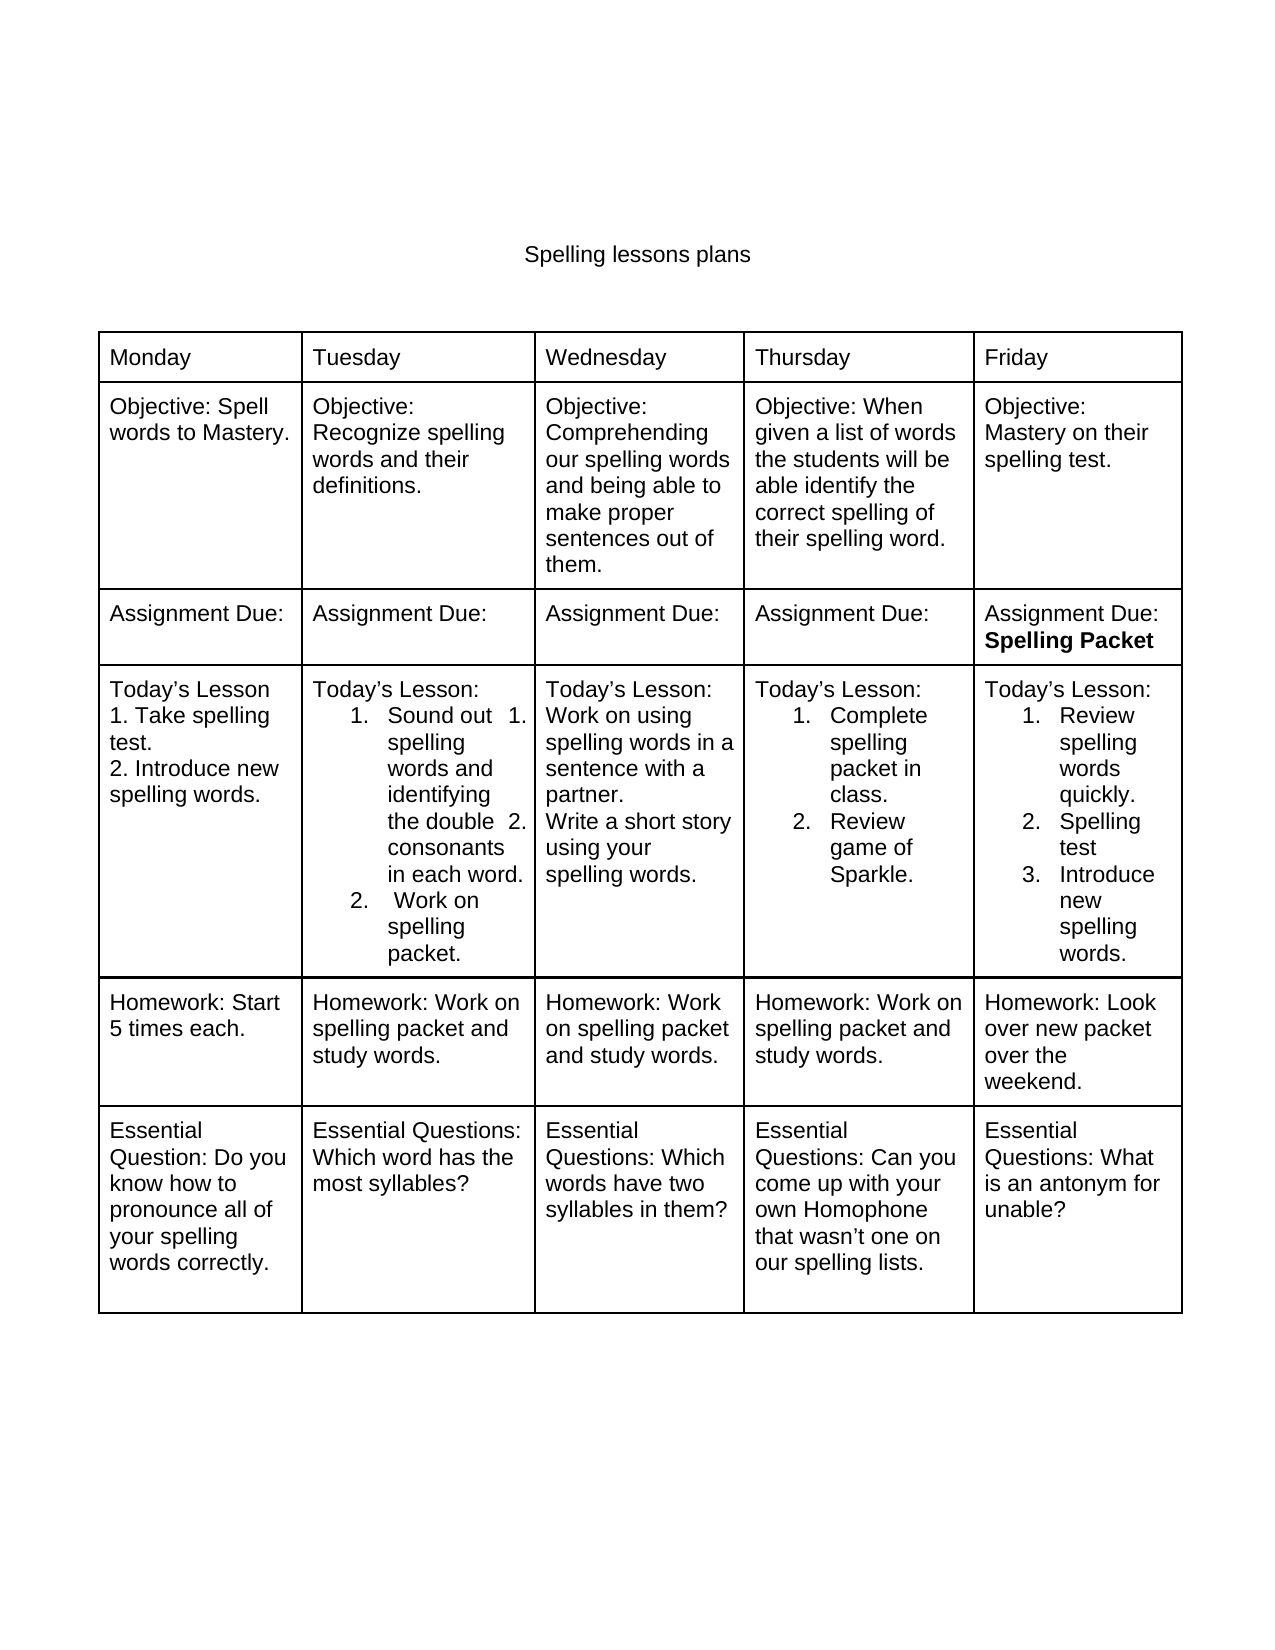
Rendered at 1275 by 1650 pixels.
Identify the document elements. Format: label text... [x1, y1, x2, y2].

table_cell Homework: Look over new packet over the weekend. [975, 979, 1181, 1105]
table_cell Essential Questions: Can you come up with your own Homophone that wasn’t one on our spelling lists. [745, 1107, 973, 1312]
table_header Thursday [745, 333, 973, 381]
table_header Wednesday [536, 333, 743, 381]
table_header Friday [975, 333, 1181, 381]
table_cell Essential Question: Do you know how to pronounce all of your spelling words correctly. [100, 1107, 301, 1312]
table_cell Objective: Comprehending our spelling words and being able to make proper sentences out of them. [536, 383, 743, 588]
table_cell Assignment Due: [100, 590, 301, 663]
table_cell Today’s Lesson: Sound out spelling words and identifying the double consonants in each word. Work on spelling packet. [303, 666, 534, 976]
table_cell Today’s Lesson: Review spelling words quickly. Spelling test Introduce new spelling words. [975, 666, 1181, 976]
table_cell Essential Questions: What is an antonym for unable? [975, 1107, 1181, 1312]
table_cell Today’s Lesson 1. Take spelling test. 2. Introduce new spelling words. [100, 666, 301, 976]
table_cell Homework: Start 5 times each. [100, 979, 301, 1105]
table_cell Objective: Spell words to Mastery. [100, 383, 301, 588]
table_cell Homework: Work on spelling packet and study words. [536, 979, 743, 1105]
table_cell Today’s Lesson: Complete spelling packet in class. Review game of Sparkle. [745, 666, 973, 976]
table_cell Objective: Mastery on their spelling test. [975, 383, 1181, 588]
table_header Tuesday [303, 333, 534, 381]
table_header Monday [100, 333, 301, 381]
table_cell Assignment Due: [745, 590, 973, 663]
table_cell Objective: Recognize spelling words and their definitions. [303, 383, 534, 588]
table_cell Today’s Lesson: Work on using spelling words in a sentence with a partner. Write a short story using your spelling words. [536, 666, 743, 976]
table_cell Assignment Due: [536, 590, 743, 663]
table_cell Homework: Work on spelling packet and study words. [745, 979, 973, 1105]
table_cell Objective: When given a list of words the students will be able identify the correct spelling of their spelling word. [745, 383, 973, 588]
table_cell Assignment Due: [303, 590, 534, 663]
table_cell Homework: Work on spelling packet and study words. [303, 979, 534, 1105]
table_cell Assignment Due: Spelling Packet [975, 590, 1181, 663]
table_cell Essential Questions: Which words have two syllables in them? [536, 1107, 743, 1312]
table_cell Essential Questions: Which word has the most syllables? [303, 1107, 534, 1312]
text Spelling lessons plans [150, 241, 1125, 267]
